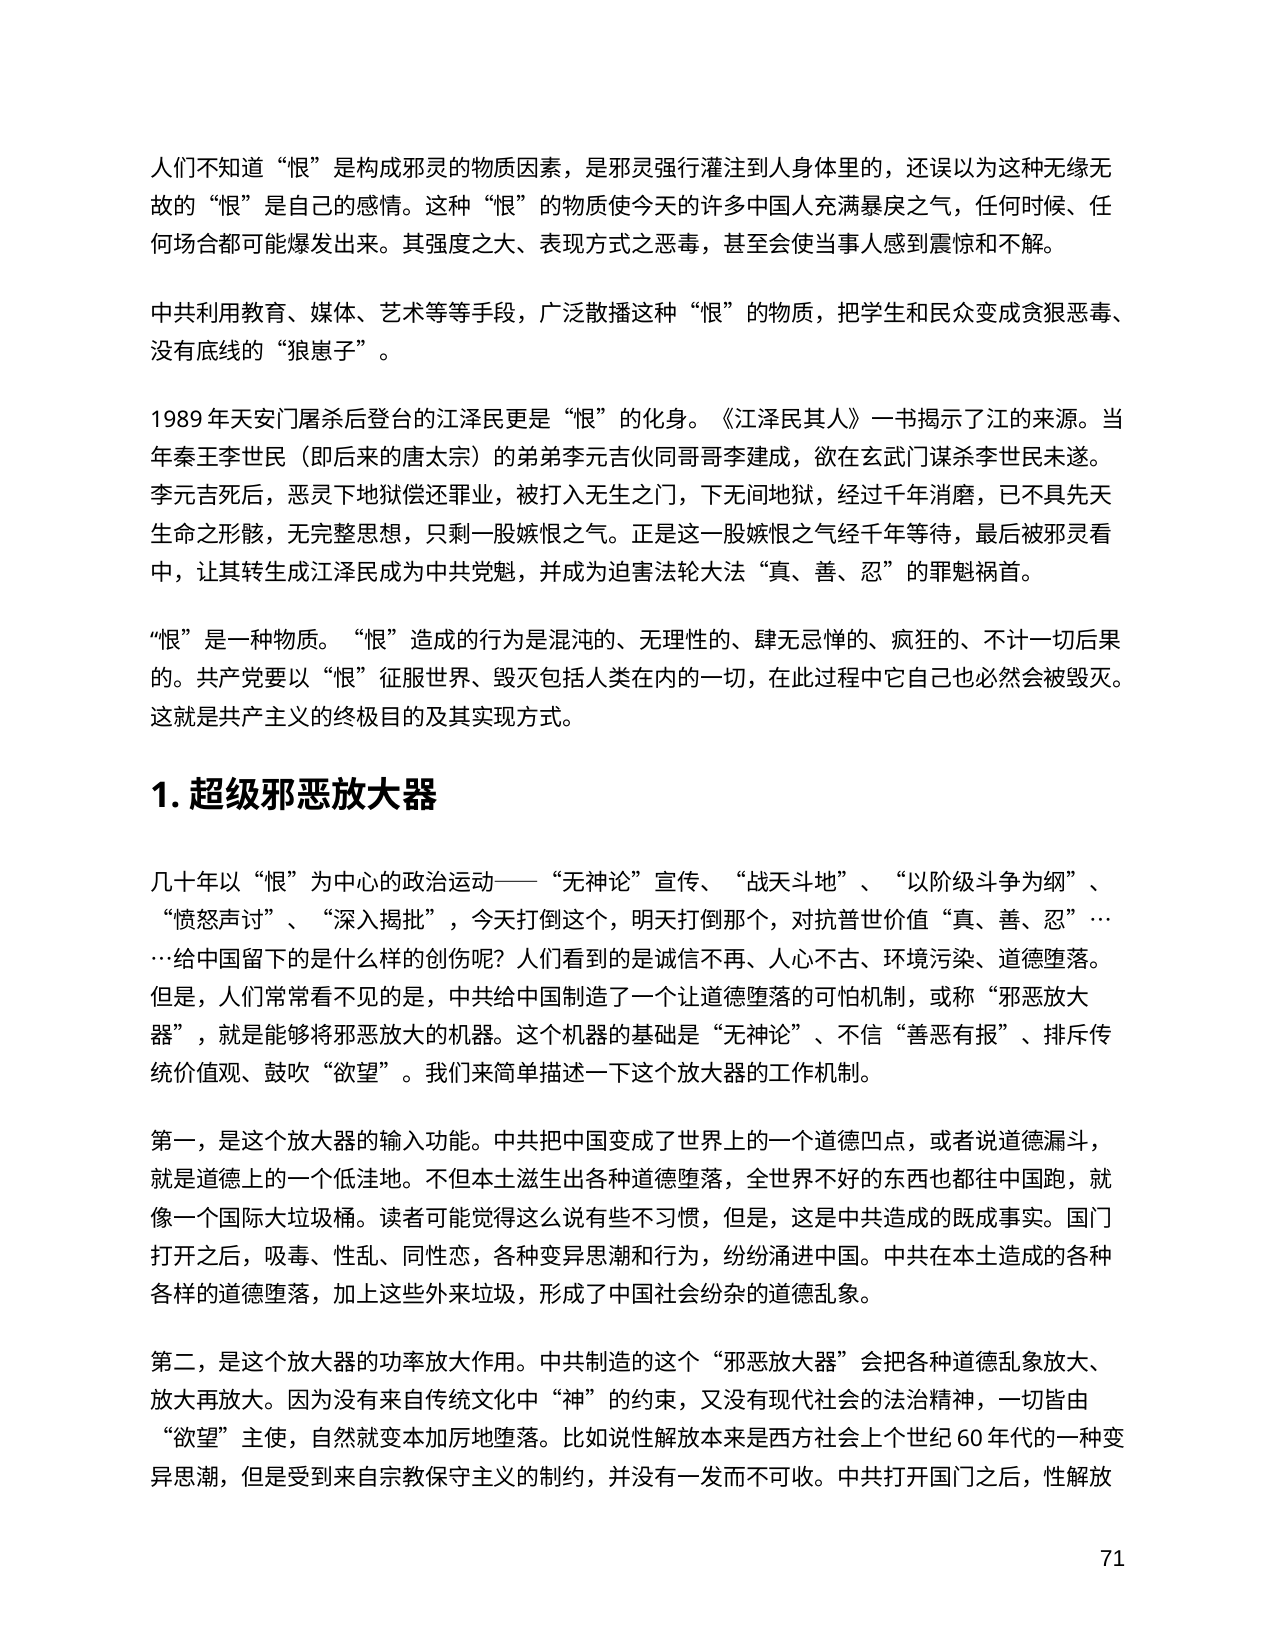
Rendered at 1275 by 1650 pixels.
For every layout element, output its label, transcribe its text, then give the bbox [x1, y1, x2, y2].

text 几十年以“恨”为中心的政治运动——“无神论”宣传、“战天斗地”、“以阶级斗争为纲”、“愤怒声讨”、“深入揭批”，今天打倒这个，明天打倒那个，对抗普世价值“真、善、忍”……给中国留下的是什么样的创伤呢？人们看到的是诚信不再、人心不古、环境污染、道德堕落。但是，人们常常看不见的是，中共给中国制造了一个让道德堕落的可怕机制，或称“邪恶放大器”，就是能够将邪恶放大的机器。这个机器的基础是“无神论”、不信“善恶有报”、排斥传统价值观、鼓吹“欲望”。我们来简单描述一下这个放大器的工作机制。 [150, 864, 1125, 1088]
text 人们不知道“恨”是构成邪灵的物质因素，是邪灵强行灌注到人身体里的，还误以为这种无缘无故的“恨”是自己的感情。这种“恨”的物质使今天的许多中国人充满暴戾之气，任何时候、任何场合都可能爆发出来。其强度之大、表现方式之恶毒，甚至会使当事人感到震惊和不解。 [150, 150, 1125, 259]
text 中共利用教育、媒体、艺术等等手段，广泛散播这种“恨”的物质，把学生和民众变成贪狠恶毒、没有底线的“狼崽子”。 [150, 294, 1125, 366]
text 第一，是这个放大器的输入功能。中共把中国变成了世界上的一个道德凹点，或者说道德漏斗，就是道德上的一个低洼地。不但本土滋生出各种道德堕落，全世界不好的东西也都往中国跑，就像一个国际大垃圾桶。读者可能觉得这么说有些不习惯，但是，这是中共造成的既成事实。国门打开之后，吸毒、性乱、同性恋，各种变异思潮和行为，纷纷涌进中国。中共在本土造成的各种各样的道德堕落，加上这些外来垃圾，形成了中国社会纷杂的道德乱象。 [150, 1123, 1125, 1309]
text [150, 1344, 1125, 1492]
subtitle 1. 超级邪恶放大器 [150, 767, 1125, 818]
text 1989年天安门屠杀后登台的江泽民更是“恨”的化身。《江泽民其人》一书揭示了江的来源。当年秦王李世民（即后来的唐太宗）的弟弟李元吉伙同哥哥李建成，欲在玄武门谋杀李世民未遂。李元吉死后，恶灵下地狱偿还罪业，被打入无生之门，下无间地狱，经过千年消磨，已不具先天生命之形骸，无完整思想，只剩一股嫉恨之气。正是这一股嫉恨之气经千年等待，最后被邪灵看中，让其转生成江泽民成为中共党魁，并成为迫害法轮大法“真、善、忍”的罪魁祸首。 [150, 401, 1125, 587]
text “恨”是一种物质。“恨”造成的行为是混沌的、无理性的、肆无忌惮的、疯狂的、不计一切后果的。共产党要以“恨”征服世界、毁灭包括人类在内的一切，在此过程中它自己也必然会被毁灭。这就是共产主义的终极目的及其实现方式。 [150, 622, 1125, 732]
